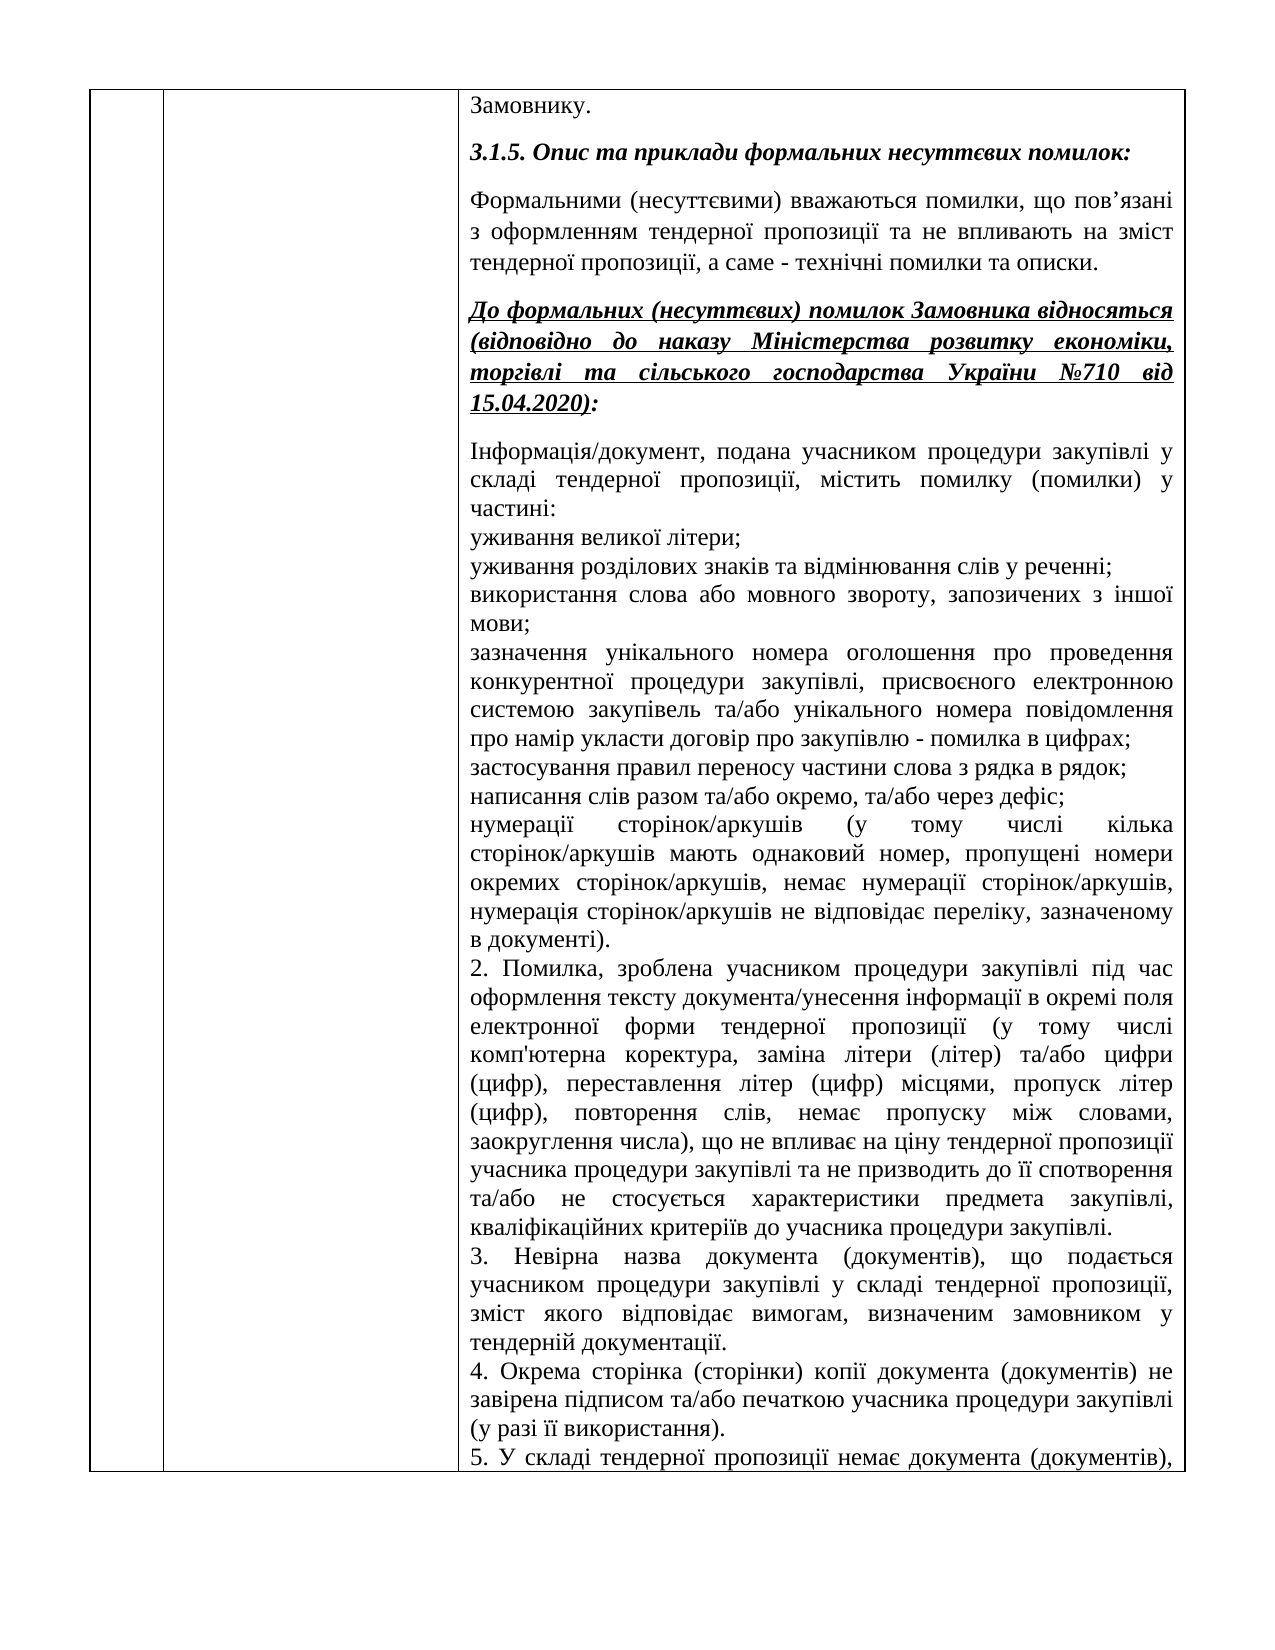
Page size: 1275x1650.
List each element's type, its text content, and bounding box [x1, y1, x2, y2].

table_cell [164, 90, 458, 1471]
table_cell 1 [91, 90, 163, 1471]
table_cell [459, 90, 1184, 1471]
